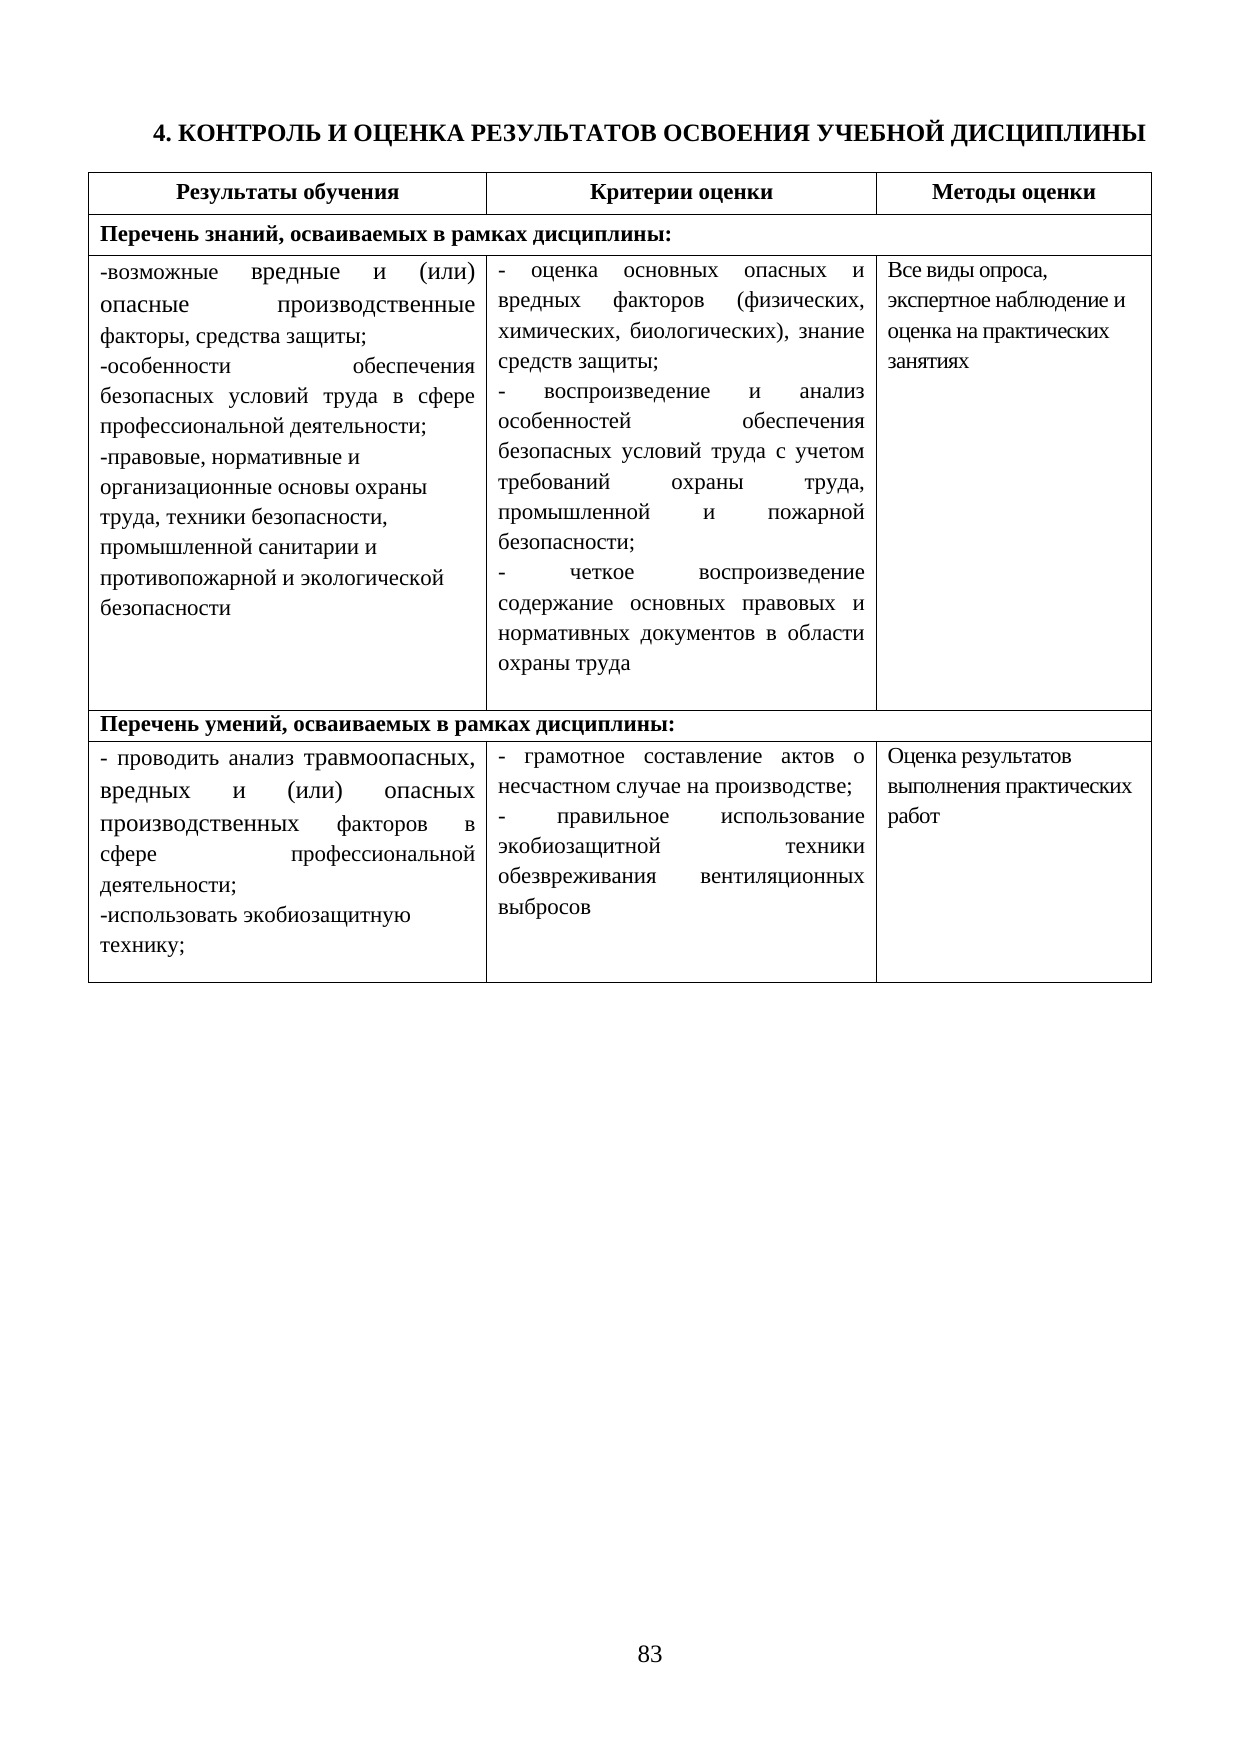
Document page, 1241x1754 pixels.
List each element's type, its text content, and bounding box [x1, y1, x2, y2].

table_cell - оценка основных опасных и вредных факторов (физических, химических, биологических), знание средств защиты; - воспроизведение и анализ особенностей обеспечения безопасных условий труда с учетом требований охраны труда, промышленной и пожарной безопасности; - четкое воспроизведение содержание основных правовых и нормативных документов в области охраны труда [487, 256, 876, 709]
table_cell Все виды опроса, экспертное наблюдение и оценка на практических занятиях [877, 256, 1151, 709]
table_cell Оценка результатов выполнения практических работ [877, 742, 1151, 982]
table_cell - грамотное составление актов о несчастном случае на производстве; - правильное использование экобиозащитной техники обезвреживания вентиляционных выбросов [487, 742, 876, 982]
table_header Результаты обучения [89, 173, 486, 214]
table_header Критерии оценки [487, 173, 876, 214]
table_cell Перечень знаний, осваиваемых в рамках дисциплины: [89, 215, 1151, 255]
table_header Методы оценки [877, 173, 1151, 214]
text 4. КОНТРОЛЬ И ОЦЕНКА РЕЗУЛЬТАТОВ ОСВОЕНИЯ УЧЕБНОЙ ДИСЦИПЛИНЫ [118, 118, 1181, 147]
table_cell Перечень умений, осваиваемых в рамках дисциплины: [89, 711, 1151, 741]
table_cell - проводить анализ травмоопасных, вредных и (или) опасных производственных факторов в сфере профессиональной деятельности; -использовать экобиозащитную технику; [89, 742, 486, 982]
table_cell -возможные вредные и (или) опасные производственные факторы, средства защиты; -особенности обеспечения безопасных условий труда в сфере профессиональной деятельности; -правовые, нормативные и организационные основы охраны труда, техники безопасности, промышленной санитарии и противопожарной и экологической безопасности [89, 256, 486, 709]
